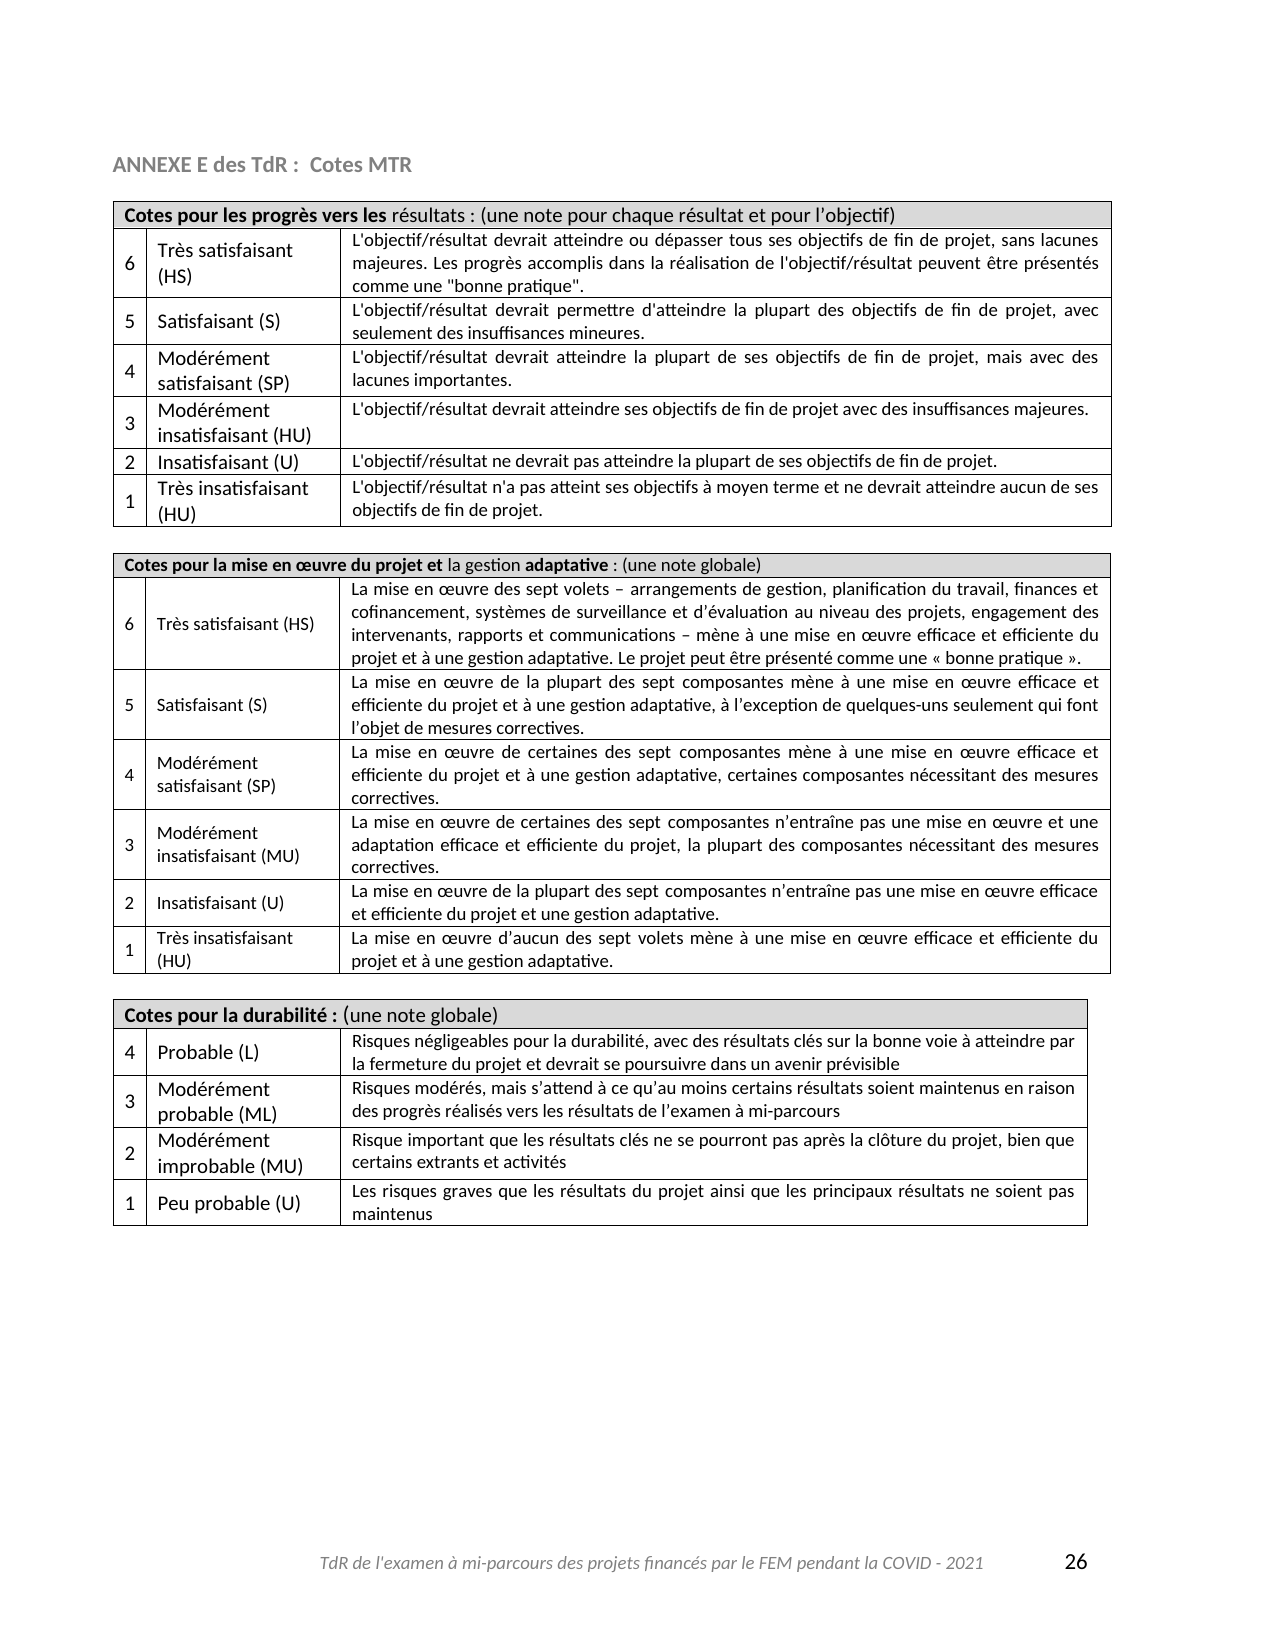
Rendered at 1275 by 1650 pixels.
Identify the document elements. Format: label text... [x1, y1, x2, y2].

table_cell L'objectif/résultat devrait atteindre la plupart de ses objectifs de fin de projet, mais avec des lacunes importantes. [341, 345, 1111, 396]
table_cell Probable (L) [147, 1029, 340, 1075]
table_cell 6 [114, 578, 145, 669]
table_cell Modérément probable (ML) [147, 1076, 340, 1127]
table_cell 3 [114, 810, 145, 879]
table_cell 6 [114, 229, 146, 297]
table_cell Insatisfaisant (U) [146, 880, 339, 926]
table_cell Insatisfaisant (U) [147, 449, 340, 474]
table_cell Risques négligeables pour la durabilité, avec des résultats clés sur la bonne voie à atteindre par la fermeture du projet et devrait se poursuivre dans un avenir prévisible [341, 1029, 1087, 1075]
table_cell Satisfaisant (S) [147, 298, 340, 344]
table_cell 1 [114, 475, 146, 526]
table_cell Très insatisfaisant (HU) [146, 927, 339, 972]
table_cell Risques modérés, mais s’attend à ce qu’au moins certains résultats soient maintenus en raison des progrès réalisés vers les résultats de l’examen à mi-parcours [341, 1076, 1087, 1127]
table_cell Très satisfaisant (HS) [147, 229, 340, 297]
table_cell La mise en œuvre de certaines des sept composantes n’entraîne pas une mise en œuvre et une adaptation efficace et efficiente du projet, la plupart des composantes nécessitant des mesures correctives. [340, 810, 1110, 879]
table_cell 1 [114, 1180, 146, 1225]
table_cell Très insatisfaisant (HU) [147, 475, 340, 526]
table_header Cotes pour les progrès vers les résultats : (une note pour chaque résultat et pour l’objectif) [114, 202, 1111, 227]
table_cell L'objectif/résultat n'a pas atteint ses objectifs à moyen terme et ne devrait atteindre aucun de ses objectifs de fin de projet. [341, 475, 1111, 526]
table_cell 2 [114, 880, 145, 926]
table_cell La mise en œuvre de la plupart des sept composantes mène à une mise en œuvre efficace et efficiente du projet et à une gestion adaptative, à l’exception de quelques-uns seulement qui font l’objet de mesures correctives. [340, 670, 1110, 739]
table_cell L'objectif/résultat ne devrait pas atteindre la plupart de ses objectifs de fin de projet. [341, 449, 1111, 474]
table_cell La mise en œuvre d’aucun des sept volets mène à une mise en œuvre efficace et efficiente du projet et à une gestion adaptative. [340, 927, 1110, 972]
table_cell 3 [114, 1076, 146, 1127]
table_cell L'objectif/résultat devrait permettre d'atteindre la plupart des objectifs de fin de projet, avec seulement des insuffisances mineures. [341, 298, 1111, 344]
table_cell 3 [114, 397, 146, 448]
table_cell Modérément satisfaisant (SP) [147, 345, 340, 396]
table_cell Modérément insatisfaisant (HU) [147, 397, 340, 448]
table_cell La mise en œuvre des sept volets – arrangements de gestion, planification du travail, finances et cofinancement, systèmes de surveillance et d’évaluation au niveau des projets, engagement des intervenants, rapports et communications – mène à une mise en œuvre efficace et efficiente du projet et à une gestion adaptative. Le projet peut être présenté comme une « bonne pratique ». [340, 578, 1110, 669]
table_header Cotes pour la mise en œuvre du projet et la gestion adaptative : (une note globale) [114, 554, 1110, 577]
table_cell Modérément insatisfaisant (MU) [146, 810, 339, 879]
table_cell 1 [114, 927, 145, 972]
table_cell 5 [114, 670, 145, 739]
table_cell L'objectif/résultat devrait atteindre ses objectifs de fin de projet avec des insuffisances majeures. [341, 397, 1111, 448]
table_cell 4 [114, 1029, 146, 1075]
table_cell Modérément satisfaisant (SP) [146, 740, 339, 809]
table_cell Très satisfaisant (HS) [146, 578, 339, 669]
table_cell Satisfaisant (S) [146, 670, 339, 739]
table_cell La mise en œuvre de la plupart des sept composantes n’entraîne pas une mise en œuvre efficace et efficiente du projet et une gestion adaptative. [340, 880, 1110, 926]
table_cell 2 [114, 1128, 146, 1178]
table_cell Les risques graves que les résultats du projet ainsi que les principaux résultats ne soient pas maintenus [341, 1180, 1087, 1225]
table_cell 4 [114, 740, 145, 809]
table_cell 2 [114, 449, 146, 474]
table_cell 4 [114, 345, 146, 396]
text ANNEXE E des TdR : Cotes MTR [112, 150, 1162, 178]
table_cell Modérément improbable (MU) [147, 1128, 340, 1178]
table_cell La mise en œuvre de certaines des sept composantes mène à une mise en œuvre efficace et efficiente du projet et à une gestion adaptative, certaines composantes nécessitant des mesures correctives. [340, 740, 1110, 809]
table_cell 5 [114, 298, 146, 344]
table_cell Peu probable (U) [147, 1180, 340, 1225]
table_cell L'objectif/résultat devrait atteindre ou dépasser tous ses objectifs de fin de projet, sans lacunes majeures. Les progrès accomplis dans la réalisation de l'objectif/résultat peuvent être présentés comme une "bonne pratique". [341, 229, 1111, 297]
table_header Cotes pour la durabilité : (une note globale) [114, 1000, 1087, 1028]
table_cell Risque important que les résultats clés ne se pourront pas après la clôture du projet, bien que certains extrants et activités [341, 1128, 1087, 1178]
